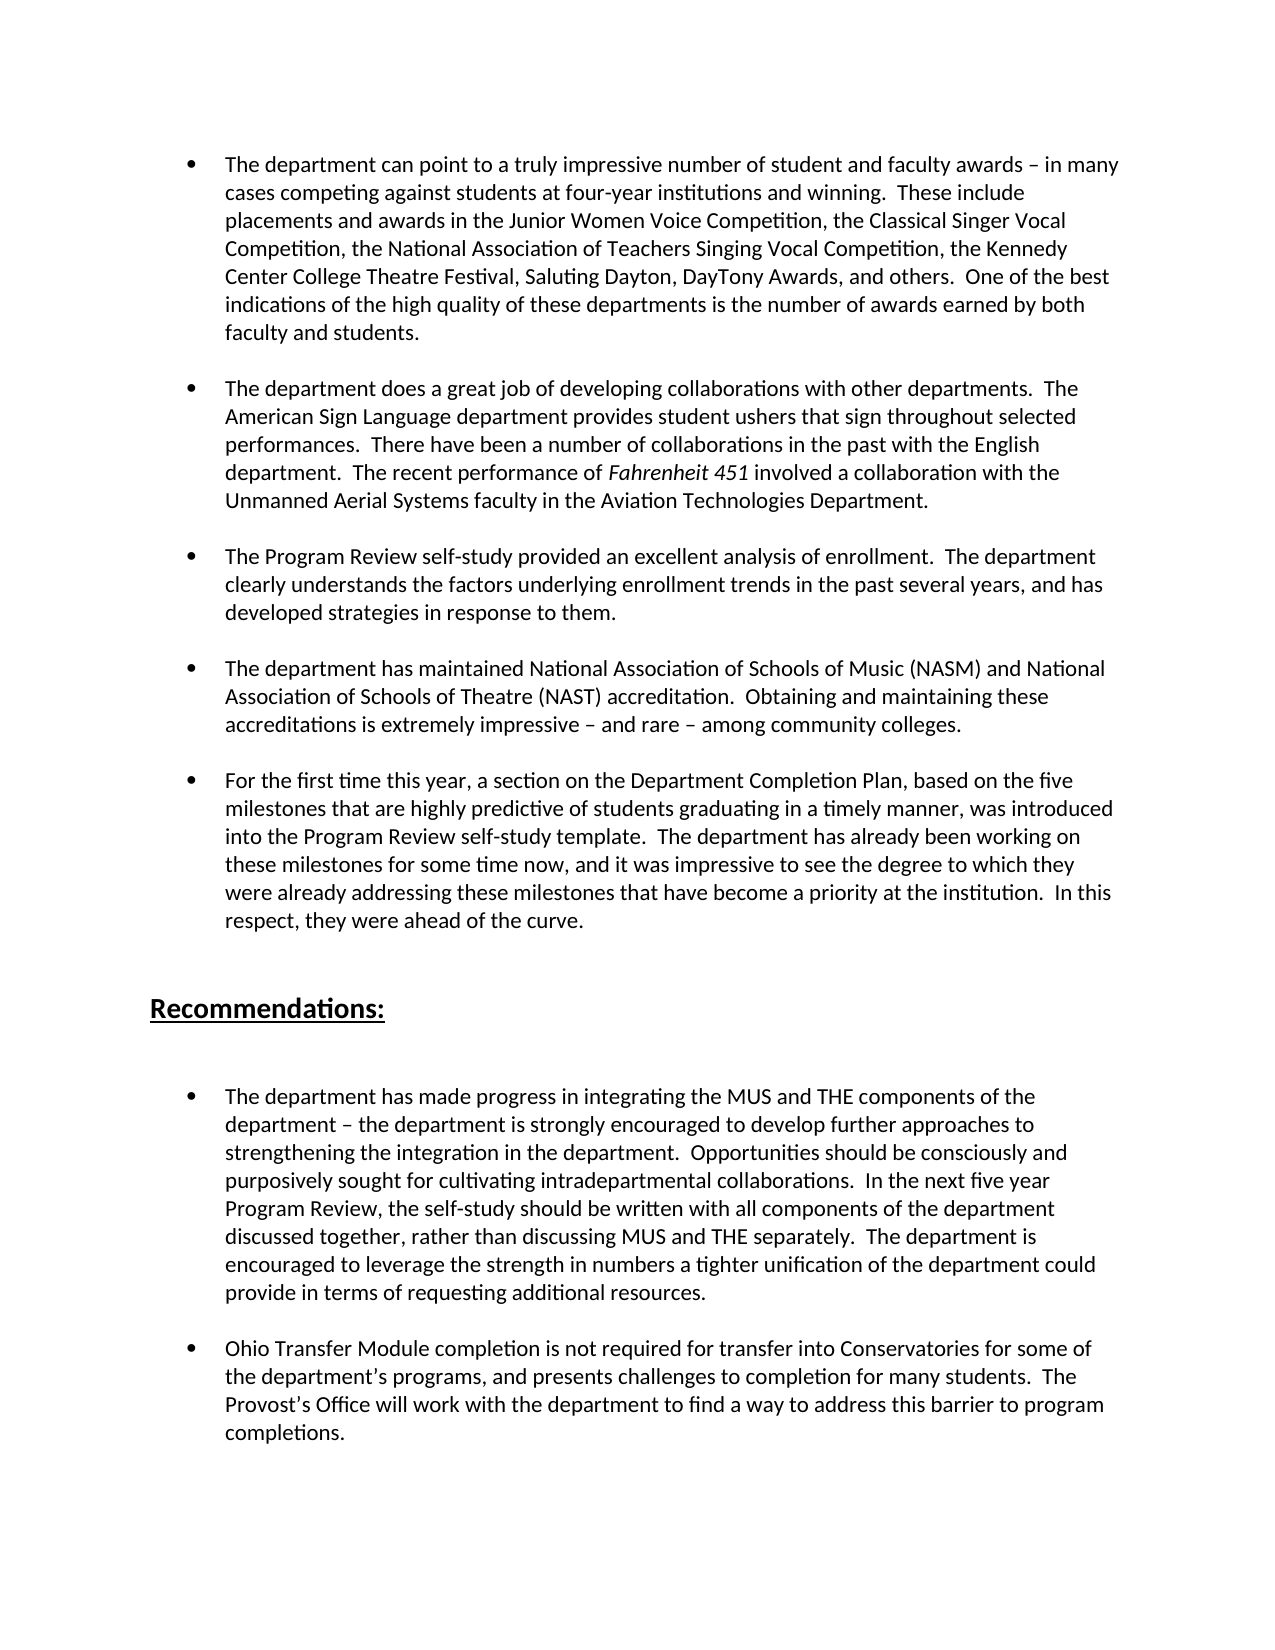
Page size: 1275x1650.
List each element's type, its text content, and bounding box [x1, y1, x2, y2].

list The department can point to a truly impressive number of student and faculty awards – in many cases competing against students at four-year institutions and winning. These include placements and awards in the Junior Women Voice Competition, the Classical Singer Vocal Competition, the National Association of Teachers Singing Vocal Competition, the Kennedy Center College Theatre Festival, Saluting Dayton, DayTony Awards, and others. One of the best indications of the high quality of these departments is the number of awards earned by both faculty and students. [187, 150, 1125, 346]
list The department has made progress in integrating the MUS and THE components of the department – the department is strongly encouraged to develop further approaches to strengthening the integration in the department. Opportunities should be consciously and purposively sought for cultivating intradepartmental collaborations. In the next five year Program Review, the self-study should be written with all components of the department discussed together, rather than discussing MUS and THE separately. The department is encouraged to leverage the strength in numbers a tighter unification of the department could provide in terms of requesting additional resources. [187, 1082, 1125, 1306]
list Ohio Transfer Module completion is not required for transfer into Conservatories for some of the department’s programs, and presents challenges to completion for many students. The Provost’s Office will work with the department to find a way to address this barrier to program completions. [187, 1334, 1125, 1447]
list The Program Review self-study provided an excellent analysis of enrollment. The department clearly understands the factors underlying enrollment trends in the past several years, and has developed strategies in response to them. [187, 542, 1125, 626]
list The department has maintained National Association of Schools of Music (NASM) and National Association of Schools of Theatre (NAST) accreditation. Obtaining and maintaining these accreditations is extremely impressive – and rare – among community colleges. [187, 654, 1125, 738]
text Recommendations: [150, 991, 1125, 1026]
list For the first time this year, a section on the Department Completion Plan, based on the five milestones that are highly predictive of students graduating in a timely manner, was introduced into the Program Review self-study template. The department has already been working on these milestones for some time now, and it was impressive to see the degree to which they were already addressing these milestones that have become a priority at the institution. In this respect, they were ahead of the curve. [187, 766, 1125, 934]
list The department does a great job of developing collaborations with other departments. The American Sign Language department provides student ushers that sign throughout selected performances. There have been a number of collaborations in the past with the English department. The recent performance of Fahrenheit 451 involved a collaboration with the Unmanned Aerial Systems faculty in the Aviation Technologies Department. [187, 374, 1125, 514]
